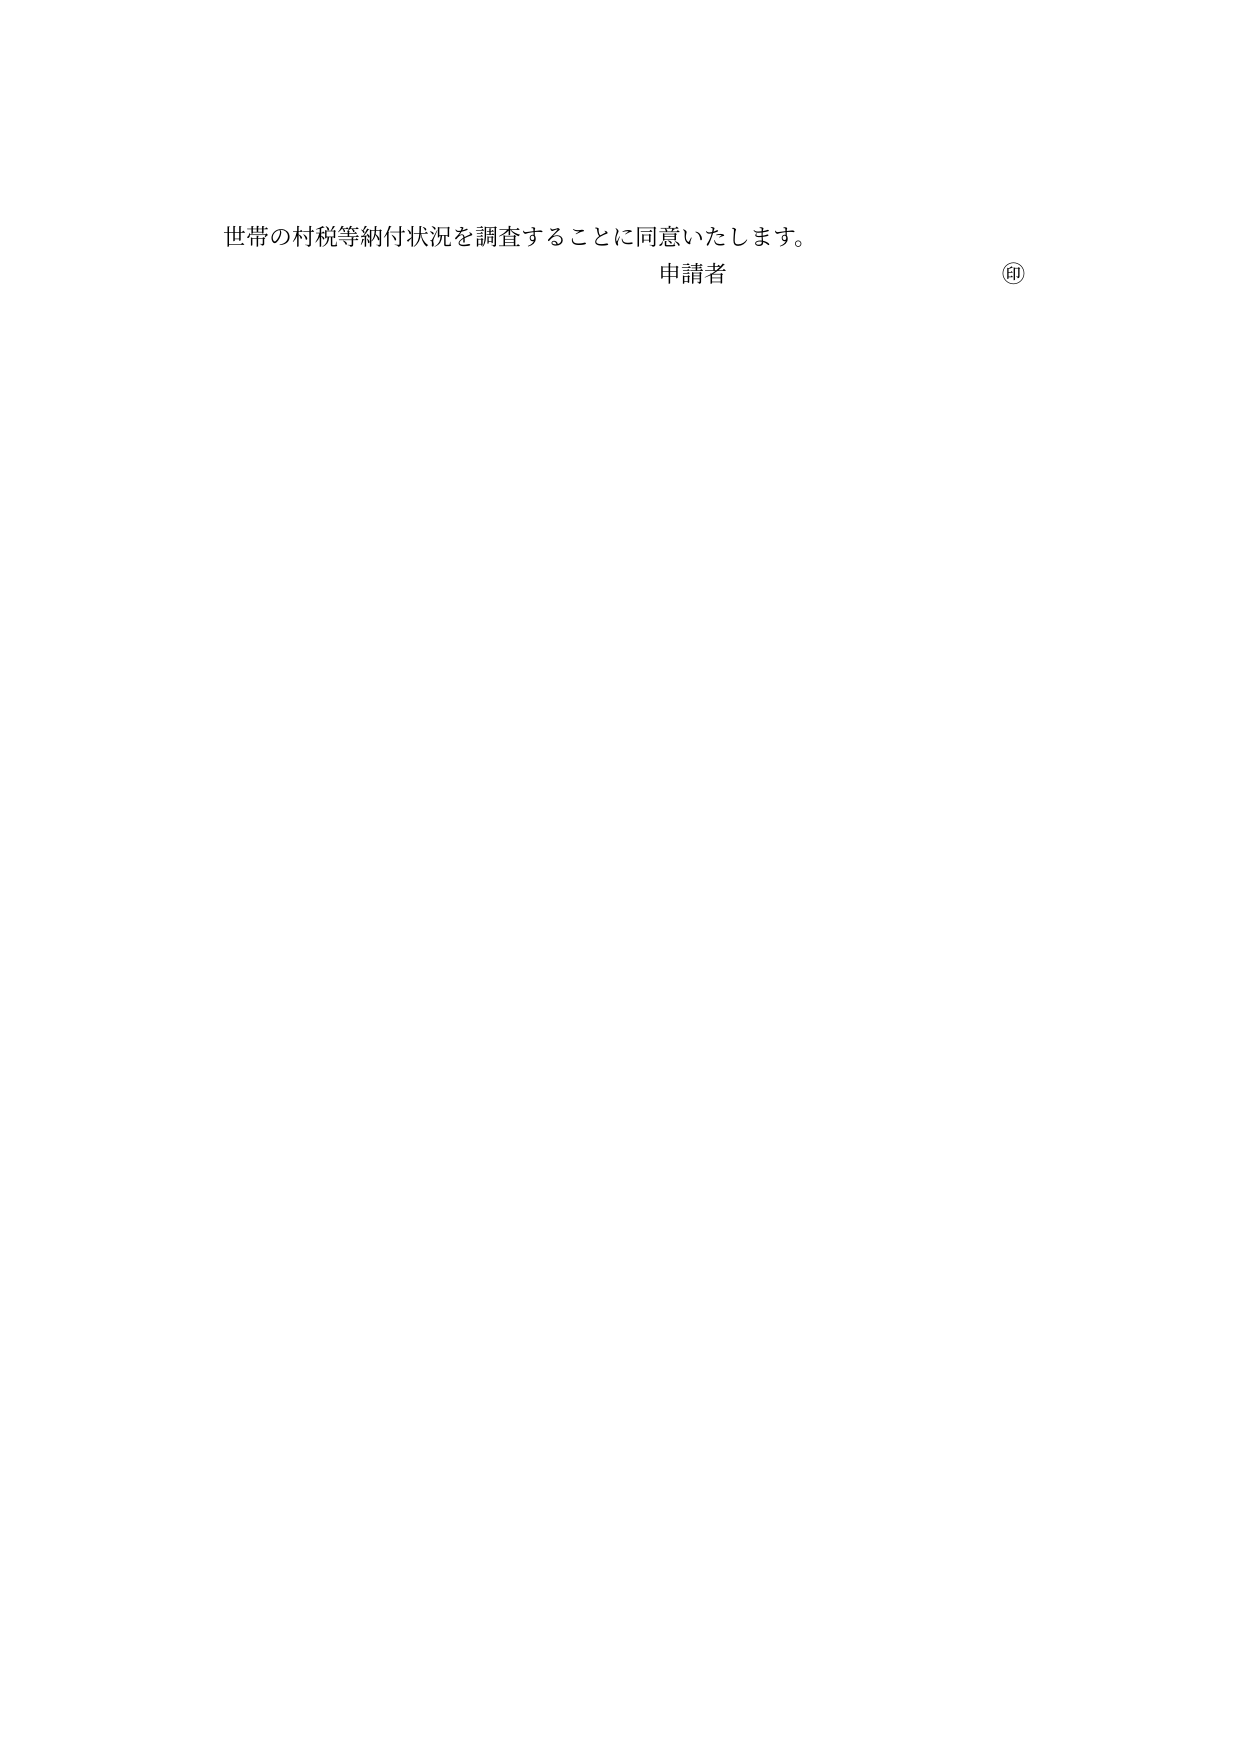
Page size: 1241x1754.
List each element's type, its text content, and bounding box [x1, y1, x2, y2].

text 世帯の村税等納付状況を調査することに同意いたします。 [177, 217, 1063, 254]
text 申請者 ㊞ [177, 254, 1063, 292]
